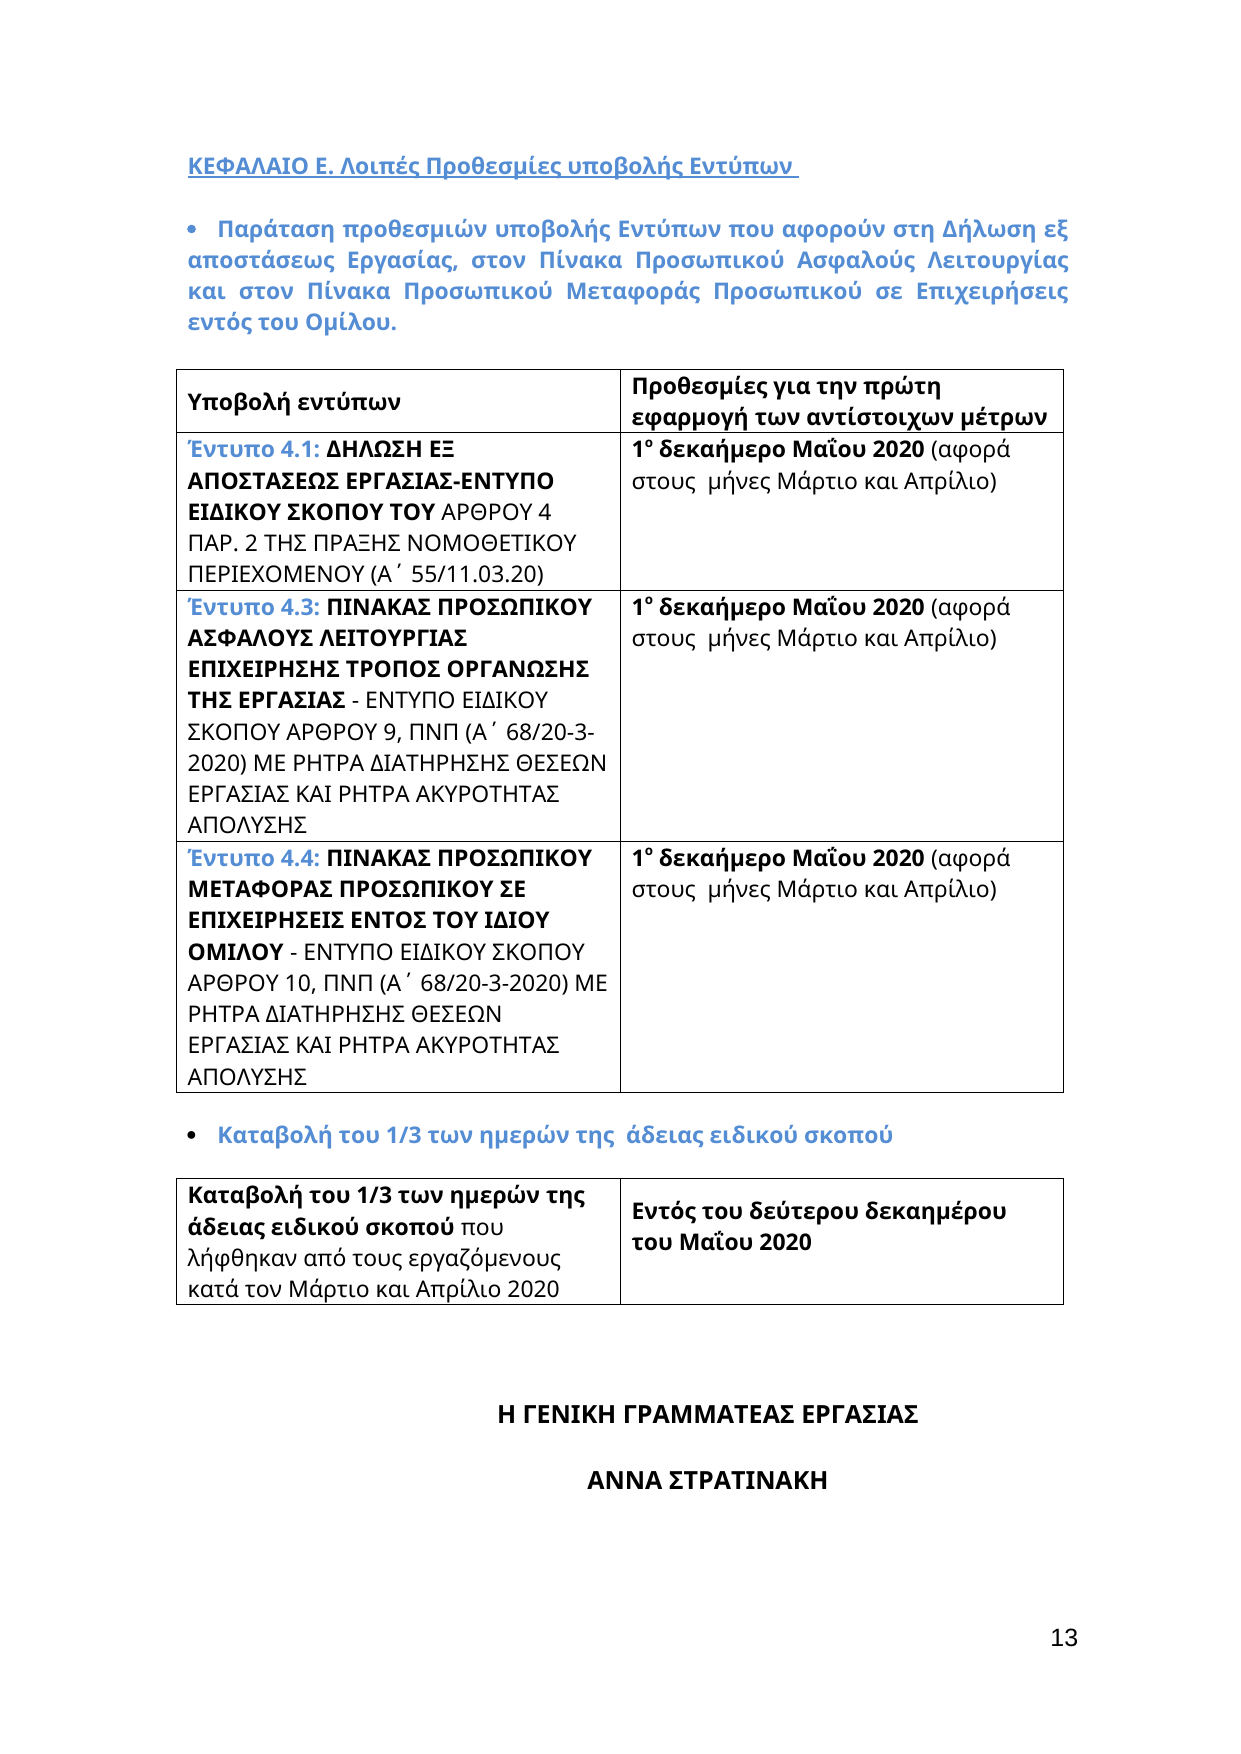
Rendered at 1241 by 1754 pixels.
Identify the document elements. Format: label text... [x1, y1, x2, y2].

table_cell 1ο δεκαήμερο Μαΐου 2020 (αφορά στους μήνες Μάρτιο και Απρίλιο) [621, 842, 1063, 1092]
table_header Καταβολή του 1/3 των ημερών της άδειας ειδικού σκοπού που λήφθηκαν από τους εργαζόμενους κατά τον Μάρτιο και Απρίλιο 2020 [177, 1179, 620, 1304]
table_cell 1ο δεκαήμερο Μαΐου 2020 (αφορά στους μήνες Μάρτιο και Απρίλιο) [621, 591, 1063, 841]
table_cell 1ο δεκαήμερο Μαΐου 2020 (αφορά στους μήνες Μάρτιο και Απρίλιο) [621, 433, 1063, 589]
table_cell Έντυπο 4.3: ΠΙΝΑΚΑΣ ΠΡΟΣΩΠΙΚΟΥ ΑΣΦΑΛΟΥΣ ΛΕΙΤΟΥΡΓΙΑΣ ΕΠΙΧΕΙΡΗΣΗΣ ΤΡΟΠΟΣ ΟΡΓΑΝΩΣΗΣ ΤΗΣ ΕΡΓΑΣΙΑΣ - ΕΝΤΥΠΟ ΕΙΔΙΚΟΥ ΣΚΟΠΟΥ ΑΡΘΡΟΥ 9, ΠΝΠ (Α΄ 68/20-3-2020) ΜΕ ΡΗΤΡΑ ΔΙΑΤΗΡΗΣΗΣ ΘΕΣΕΩΝ ΕΡΓΑΣΙΑΣ ΚΑΙ ΡΗΤΡΑ ΑΚΥΡΟΤΗΤΑΣ ΑΠΟΛΥΣΗΣ [177, 591, 620, 841]
table_header Προθεσμίες για την πρώτη εφαρμογή των αντίστοιχων μέτρων [621, 370, 1063, 432]
table_cell Έντυπο 4.4: ΠΙΝΑΚΑΣ ΠΡΟΣΩΠΙΚΟΥ ΜΕΤΑΦΟΡΑΣ ΠΡΟΣΩΠΙΚΟΥ ΣΕ ΕΠΙΧΕΙΡΗΣΕΙΣ ΕΝΤΟΣ ΤΟΥ ΙΔΙΟΥ ΟΜΙΛΟΥ - ΕΝΤΥΠΟ ΕΙΔΙΚΟΥ ΣΚΟΠΟΥ ΑΡΘΡΟΥ 10, ΠΝΠ (Α΄ 68/20-3-2020) ΜΕ ΡΗΤΡΑ ΔΙΑΤΗΡΗΣΗΣ ΘΕΣΕΩΝ ΕΡΓΑΣΙΑΣ ΚΑΙ ΡΗΤΡΑ ΑΚΥΡΟΤΗΤΑΣ ΑΠΟΛΥΣΗΣ [177, 842, 620, 1092]
text Η ΓΕΝΙΚΗ ΓΡΑΜΜΑΤΕΑΣ ΕΡΓΑΣΙΑΣ [262, 1397, 1078, 1431]
table_header Εντός του δεύτερου δεκαημέρου του Μαΐου 2020 [621, 1179, 1063, 1304]
text ΑΝΝΑ ΣΤΡΑΤΙΝΑΚΗ [262, 1462, 1078, 1496]
table_header Υποβολή εντύπων [177, 370, 620, 432]
text ΚΕΦΑΛΑΙΟ Ε. Λοιπές Προθεσμίες υποβολής Εντύπων [187, 150, 1078, 181]
list Παράταση προθεσμιών υποβολής Εντύπων που αφορούν στη Δήλωση εξ αποστάσεως Εργασίας, στον Πίνακα Προσωπικού Ασφαλούς Λειτουργίας και στον Πίνακα Προσωπικού Μεταφοράς Προσωπικού σε Επιχειρήσεις εντός του Ομίλου. [187, 212, 1069, 337]
table_cell Έντυπο 4.1: ΔΗΛΩΣΗ ΕΞ ΑΠΟΣΤΑΣΕΩΣ ΕΡΓΑΣΙΑΣ-ΕΝΤΥΠΟ ΕΙΔΙΚΟΥ ΣΚΟΠΟΥ ΤΟΥ ΑΡΘΡΟΥ 4 ΠΑΡ. 2 ΤΗΣ ΠΡΑΞΗΣ ΝΟΜΟΘΕΤΙΚΟΥ ΠΕΡΙΕΧΟΜΕΝΟΥ (Α΄ 55/11.03.20) [177, 433, 620, 589]
list Καταβολή του 1/3 των ημερών της άδειας ειδικού σκοπού [187, 1119, 1069, 1150]
